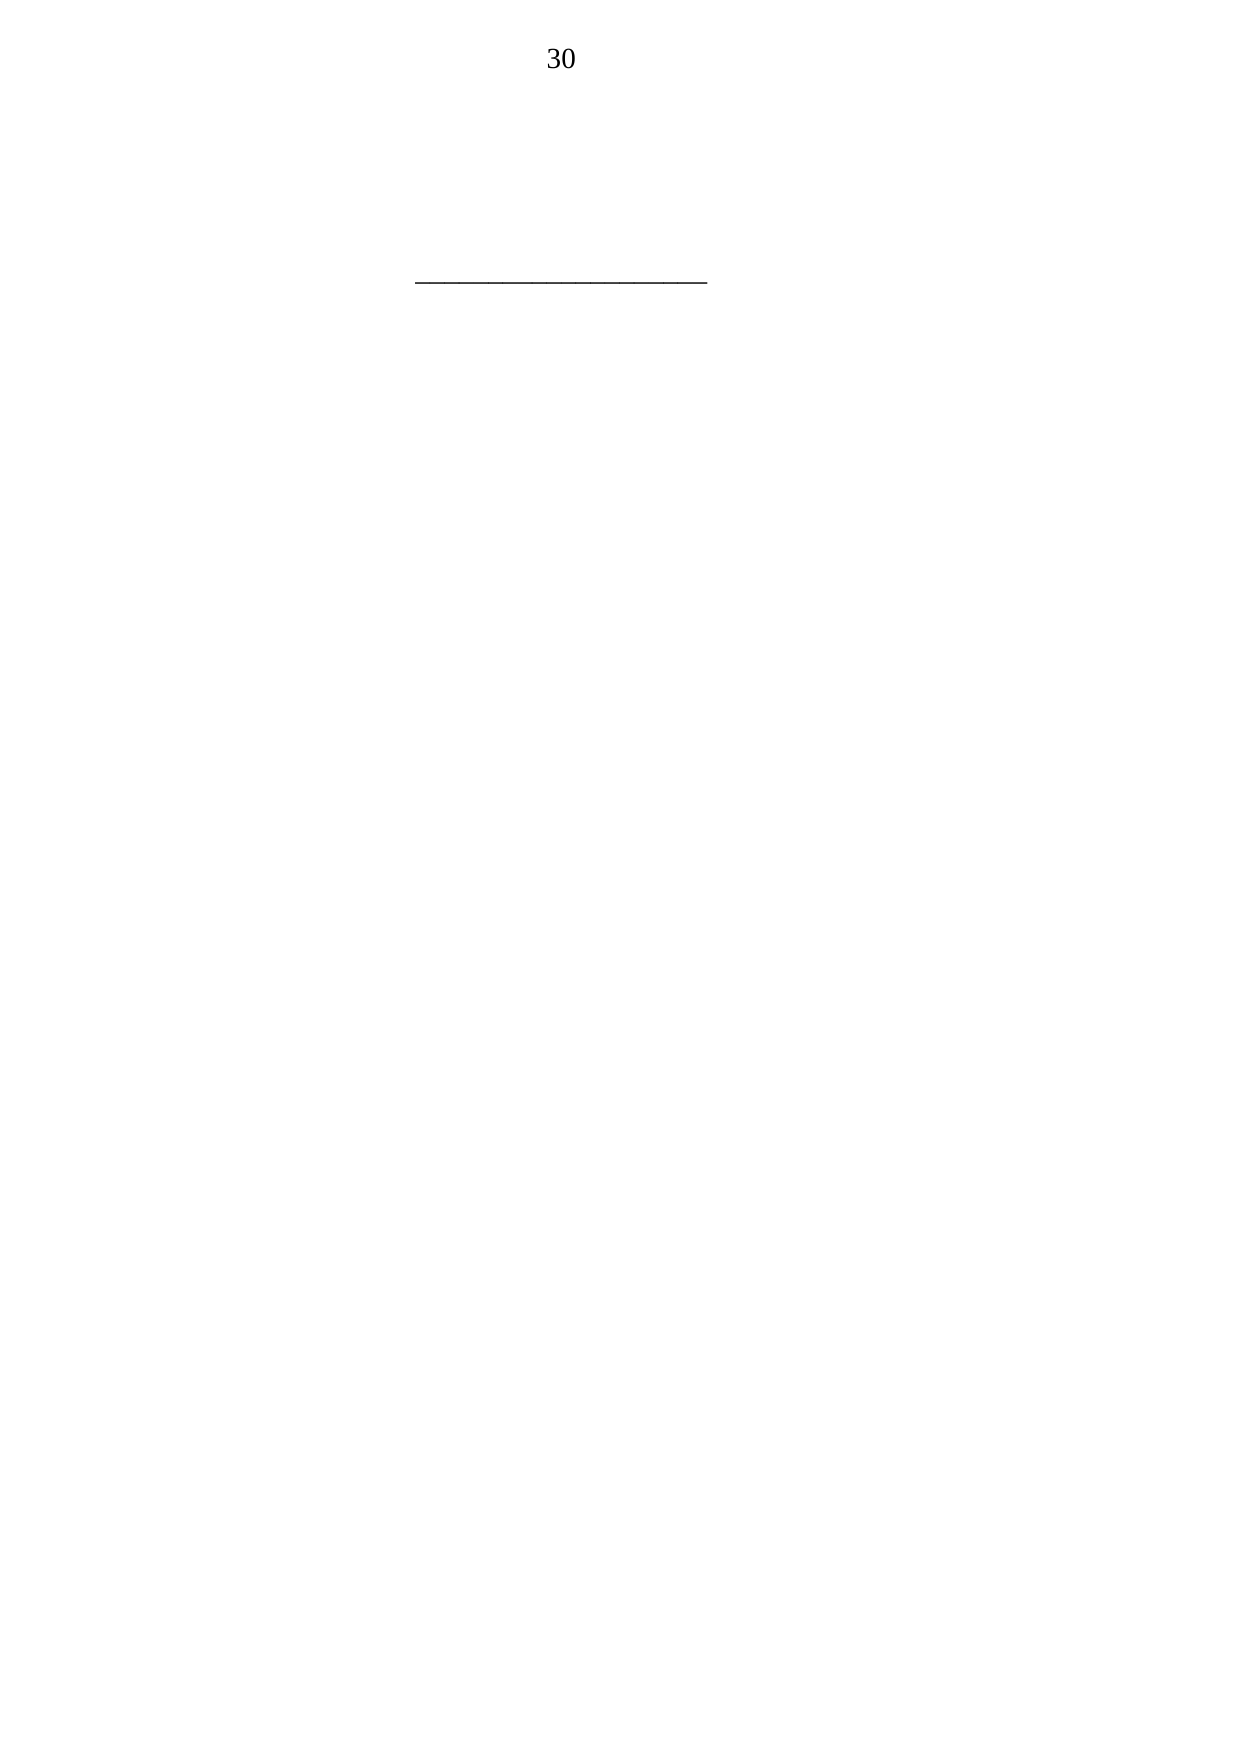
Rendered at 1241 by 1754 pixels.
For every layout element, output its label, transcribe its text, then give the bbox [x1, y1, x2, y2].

text ____________________ [59, 253, 1063, 286]
